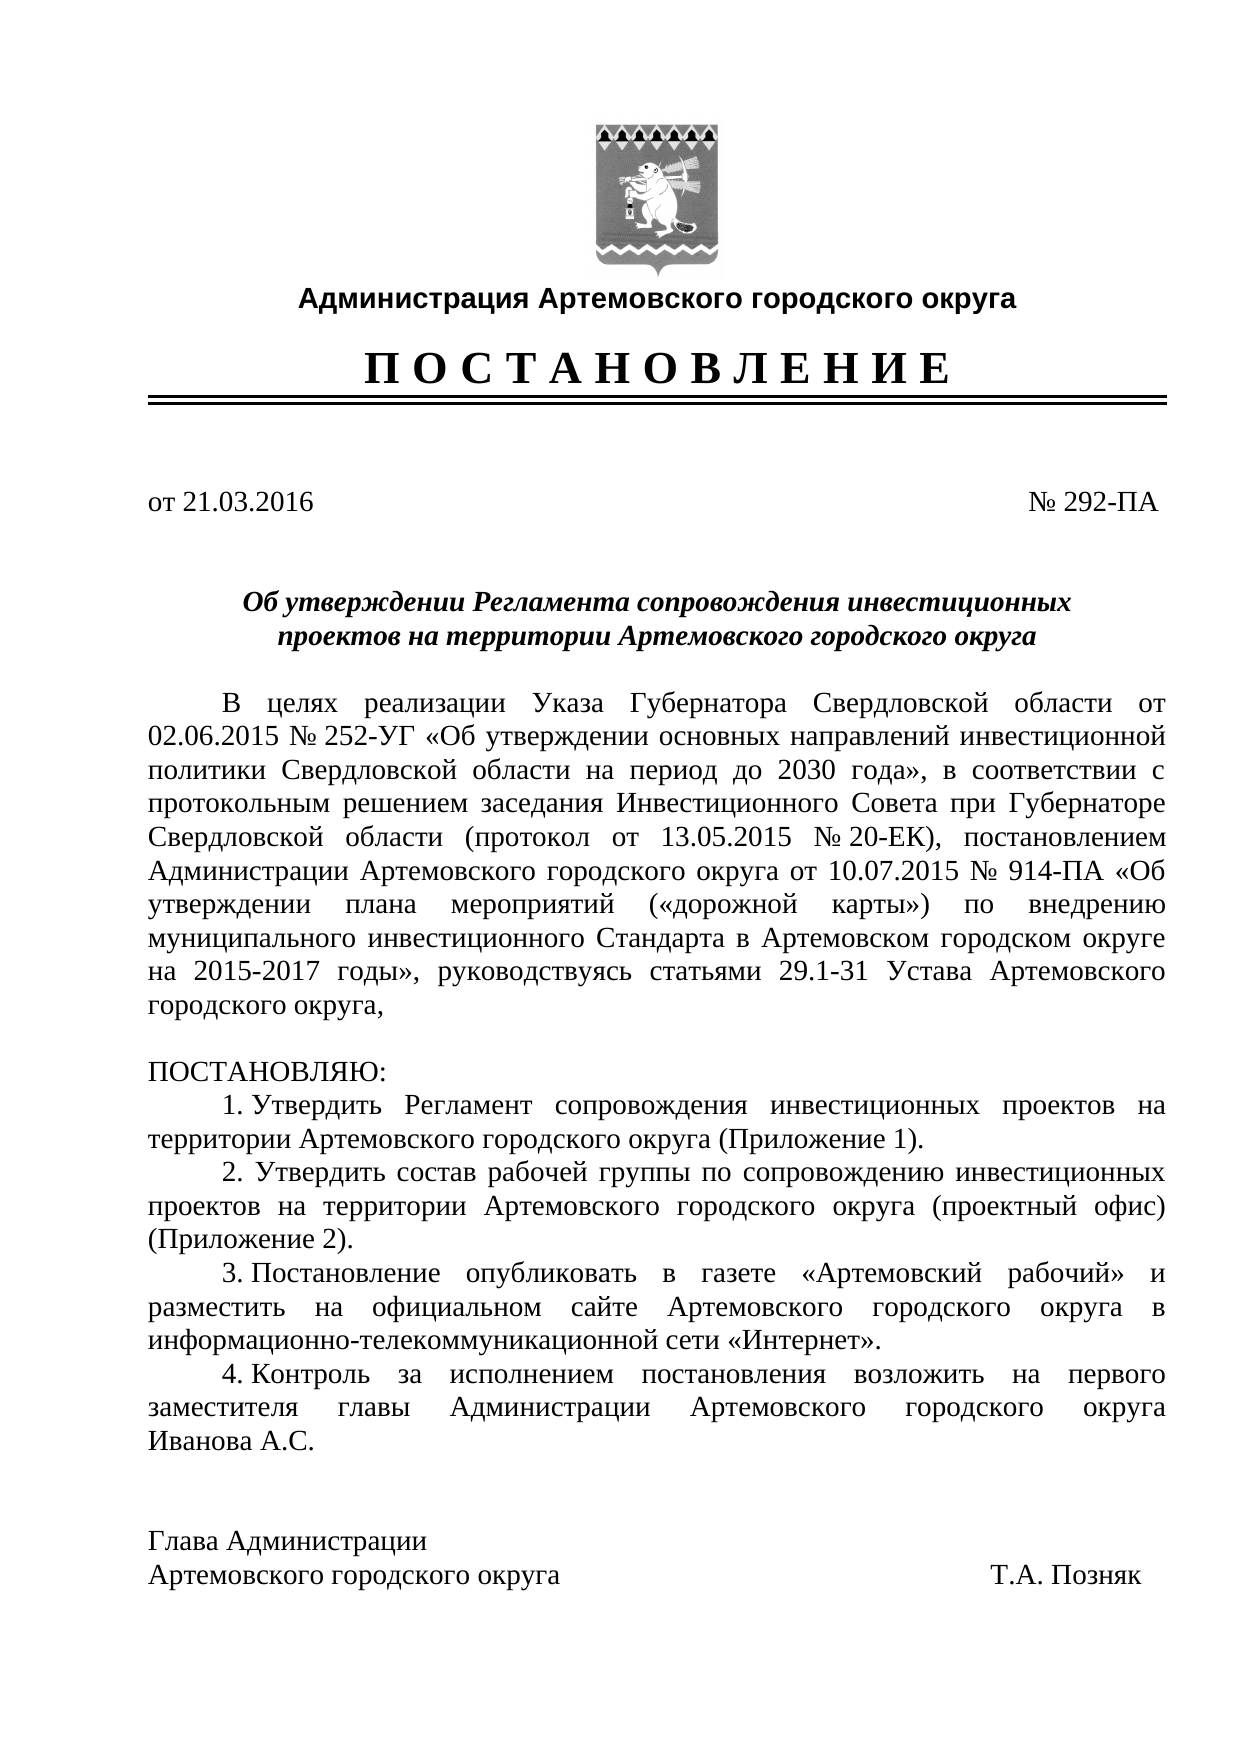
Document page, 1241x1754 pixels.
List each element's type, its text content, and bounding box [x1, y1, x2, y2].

text В целях реализации Указа Губернатора Свердловской области от 02.06.2015 № 252-УГ «Об утверждении основных направлений инвестиционной политики Свердловской области на период до 2030 года», в соответствии с протокольным решением заседания Инвестиционного Совета при Губернаторе Свердловской области (протокол от 13.05.2015 № 20-ЕК), постановлением Администрации Артемовского городского округа от 10.07.2015 № 914-ПА «Об утверждении плана мероприятий («дорожной карты») по внедрению муниципального инвестиционного Стандарта в Артемовском городском округе на 2015-2017 годы», руководствуясь статьями 29.1-31 Устава Артемовского городского округа, [148, 685, 1167, 1020]
text от 21.03.2016 № 292-ПА [148, 484, 1167, 517]
text 4. Контроль за исполнением постановления возложить на первого заместителя главы Администрации Артемовского городского округа Иванова А.С. [148, 1356, 1167, 1456]
picture [590, 118, 725, 281]
text ПОСТАНОВЛЕНИЕ [148, 341, 1167, 395]
text Об утверждении Регламента сопровождения инвестиционных [148, 584, 1167, 618]
text Глава Администрации [148, 1523, 1167, 1557]
text 2. Утвердить состав рабочей группы по сопровождению инвестиционных проектов на территории Артемовского городского округа (проектный офис) (Приложение 2). [148, 1154, 1167, 1255]
text Артемовского городского округа Т.А. Позняк [148, 1557, 1167, 1591]
text 3. Постановление опубликовать в газете «Артемовский рабочий» и разместить на официальном сайте Артемовского городского округа в информационно-телекоммуникационной сети «Интернет». [148, 1255, 1167, 1356]
text ПОСТАНОВЛЯЮ: [148, 1054, 1167, 1087]
text проектов на территории Артемовского городского округа [148, 618, 1167, 651]
text 1. Утвердить Регламент сопровождения инвестиционных проектов на территории Артемовского городского округа (Приложение 1). [148, 1087, 1167, 1154]
text Администрация Артемовского городского округа [148, 281, 1167, 314]
